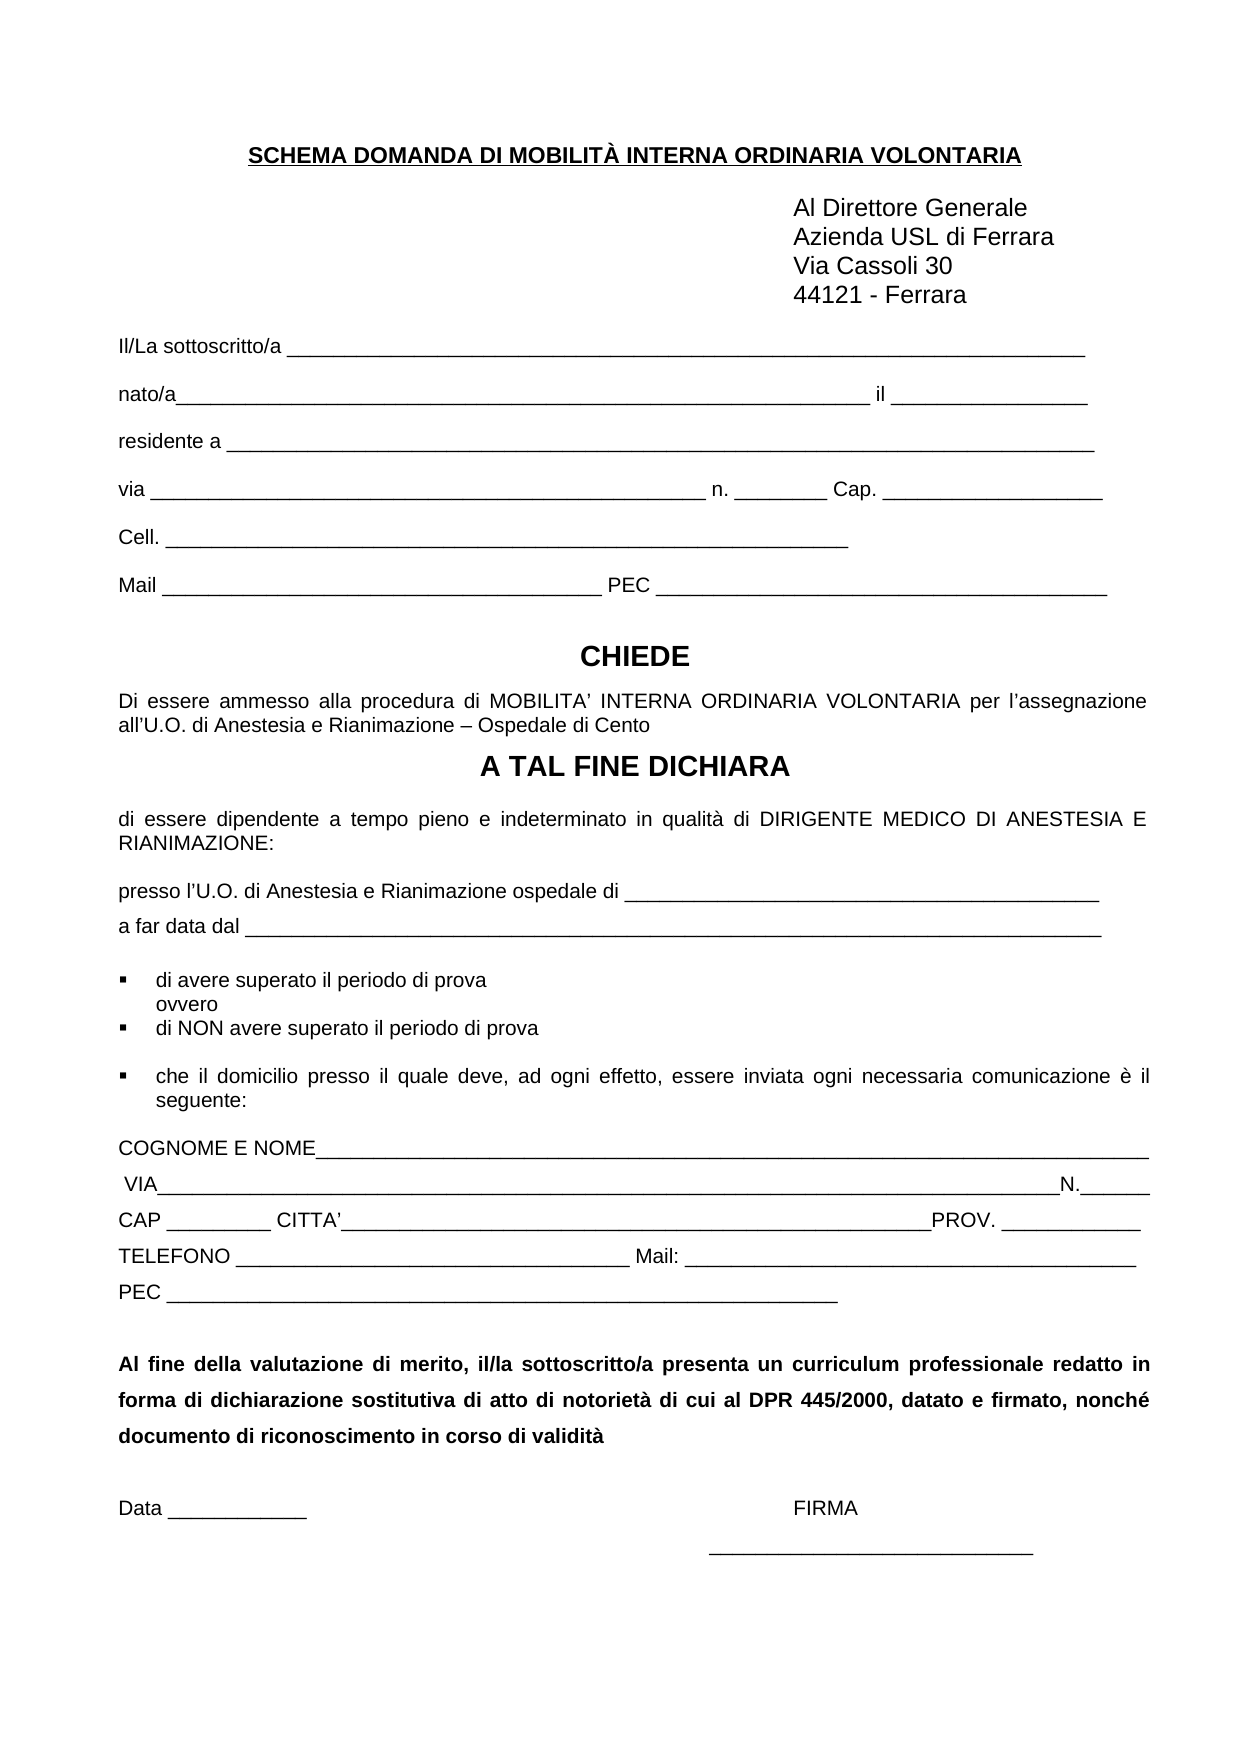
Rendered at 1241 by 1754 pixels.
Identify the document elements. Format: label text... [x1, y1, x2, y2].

text Cell. ___________________________________________________________ [118, 525, 1152, 549]
text VIA______________________________________________________________________________N.______ [118, 1172, 1152, 1196]
text ovvero [156, 992, 1152, 1016]
text TELEFONO __________________________________ Mail: _______________________________________ [118, 1244, 1152, 1268]
text Data ____________ FIRMA [118, 1496, 1122, 1519]
text Azienda USL di Ferrara [718, 222, 1152, 251]
list di avere superato il periodo di prova [118, 968, 1152, 992]
text CHIEDE [118, 639, 1152, 672]
text COGNOME E NOME________________________________________________________________________ [118, 1136, 1152, 1160]
text SCHEMA DOMANDA DI MOBILITà INTERNA ORDINARIA VOLONTARIA [118, 142, 1152, 168]
text di essere dipendente a tempo pieno e indeterminato in qualità di DIRIGENTE MEDICO DI ANESTESIA E RIANIMAZIONE: [118, 807, 1149, 854]
text ____________________________ [709, 1532, 1122, 1556]
text Al Direttore Generale [718, 193, 1152, 222]
text Via Cassoli 30 [719, 251, 1152, 280]
text residente a ___________________________________________________________________________ [118, 429, 1152, 453]
text Il/La sottoscritto/a _____________________________________________________________________ [118, 333, 1152, 357]
text nato/a____________________________________________________________ il _________________ [118, 381, 1152, 405]
text CAP _________ CITTA’___________________________________________________PROV. ____________ [118, 1208, 1152, 1232]
text 44121 - Ferrara [719, 280, 1152, 308]
text Mail ______________________________________ PEC _______________________________________ [118, 573, 1152, 597]
text Di essere ammesso alla procedura di MOBILITA’ INTERNA ORDINARIA VOLONTARIA per l’assegnazione all’U.O. di Anestesia e Rianimazione – Ospedale di Cento [118, 689, 1149, 737]
text a far data dal __________________________________________________________________________ [118, 914, 1152, 938]
list di NON avere superato il periodo di prova [118, 1016, 1152, 1040]
text presso l’U.O. di Anestesia e Rianimazione ospedale di _________________________________________ [118, 878, 1152, 902]
list che il domicilio presso il quale deve, ad ogni effetto, essere inviata ogni necessaria comunicazione è il seguente: [118, 1064, 1152, 1112]
text Al fine della valutazione di merito, il/la sottoscritto/a presenta un curriculum professionale redatto in forma di dichiarazione sostitutiva di atto di notorietà di cui al DPR 445/2000, datato e firmato, nonché documento di riconoscimento in corso di validità [118, 1352, 1152, 1448]
text via ________________________________________________ n. ________ Cap. ___________________ [118, 477, 1152, 501]
text PEC __________________________________________________________ [118, 1280, 1152, 1304]
text A TAL FINE DICHIARA [118, 749, 1152, 783]
